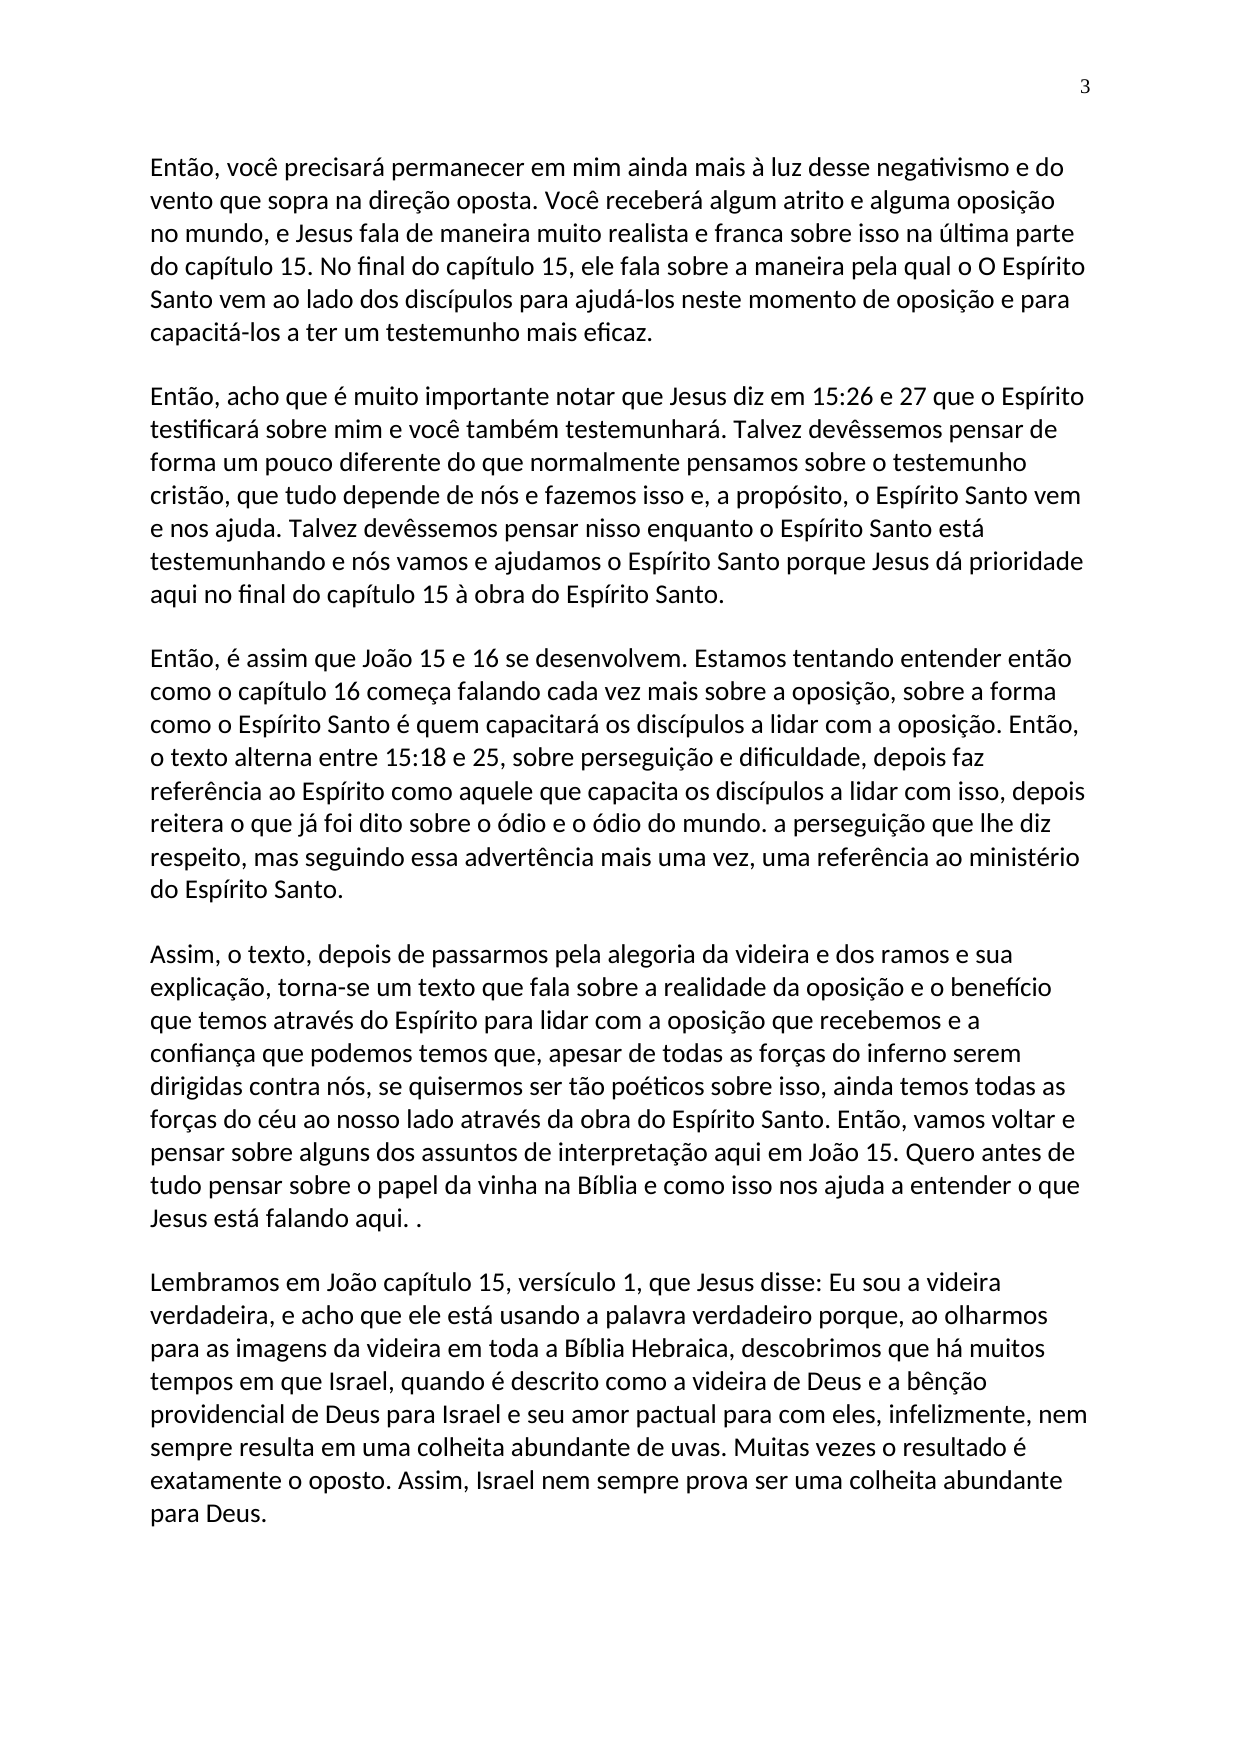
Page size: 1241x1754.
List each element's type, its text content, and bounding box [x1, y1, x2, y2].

text Então, é assim que João 15 e 16 se desenvolvem. Estamos tentando entender então como o capítulo 16 começa falando cada vez mais sobre a oposição, sobre a forma como o Espírito Santo é quem capacitará os discípulos a lidar com a oposição. Então, o texto alterna entre 15:18 e 25, sobre perseguição e dificuldade, depois faz referência ao Espírito como aquele que capacita os discípulos a lidar com isso, depois reitera o que já foi dito sobre o ódio e o ódio do mundo. a perseguição que lhe diz respeito, mas seguindo essa advertência mais uma vez, uma referência ao ministério do Espírito Santo. [150, 642, 1090, 906]
text Lembramos em João capítulo 15, versículo 1, que Jesus disse: Eu sou a videira verdadeira, e acho que ele está usando a palavra verdadeiro porque, ao olharmos para as imagens da videira em toda a Bíblia Hebraica, descobrimos que há muitos tempos em que Israel, quando é descrito como a videira de Deus e a bênção providencial de Deus para Israel e seu amor pactual para com eles, infelizmente, nem sempre resulta em uma colheita abundante de uvas. Muitas vezes o resultado é exatamente o oposto. Assim, Israel nem sempre prova ser uma colheita abundante para Deus. [150, 1265, 1090, 1529]
text Então, você precisará permanecer em mim ainda mais à luz desse negativismo e do vento que sopra na direção oposta. Você receberá algum atrito e alguma oposição no mundo, e Jesus fala de maneira muito realista e franca sobre isso na última parte do capítulo 15. No final do capítulo 15, ele fala sobre a maneira pela qual o O Espírito Santo vem ao lado dos discípulos para ajudá-los neste momento de oposição e para capacitá-los a ter um testemunho mais eficaz. [150, 150, 1090, 348]
text Então, acho que é muito importante notar que Jesus diz em 15:26 e 27 que o Espírito testificará sobre mim e você também testemunhará. Talvez devêssemos pensar de forma um pouco diferente do que normalmente pensamos sobre o testemunho cristão, que tudo depende de nós e fazemos isso e, a propósito, o Espírito Santo vem e nos ajuda. Talvez devêssemos pensar nisso enquanto o Espírito Santo está testemunhando e nós vamos e ajudamos o Espírito Santo porque Jesus dá prioridade aqui no final do capítulo 15 à obra do Espírito Santo. [150, 379, 1090, 610]
text Assim, o texto, depois de passarmos pela alegoria da videira e dos ramos e sua explicação, torna-se um texto que fala sobre a realidade da oposição e o benefício que temos através do Espírito para lidar com a oposição que recebemos e a confiança que podemos temos que, apesar de todas as forças do inferno serem dirigidas contra nós, se quisermos ser tão poéticos sobre isso, ainda temos todas as forças do céu ao nosso lado através da obra do Espírito Santo. Então, vamos voltar e pensar sobre alguns dos assuntos de interpretação aqui em João 15. Quero antes de tudo pensar sobre o papel da vinha na Bíblia e como isso nos ajuda a entender o que Jesus está falando aqui. . [150, 937, 1090, 1234]
